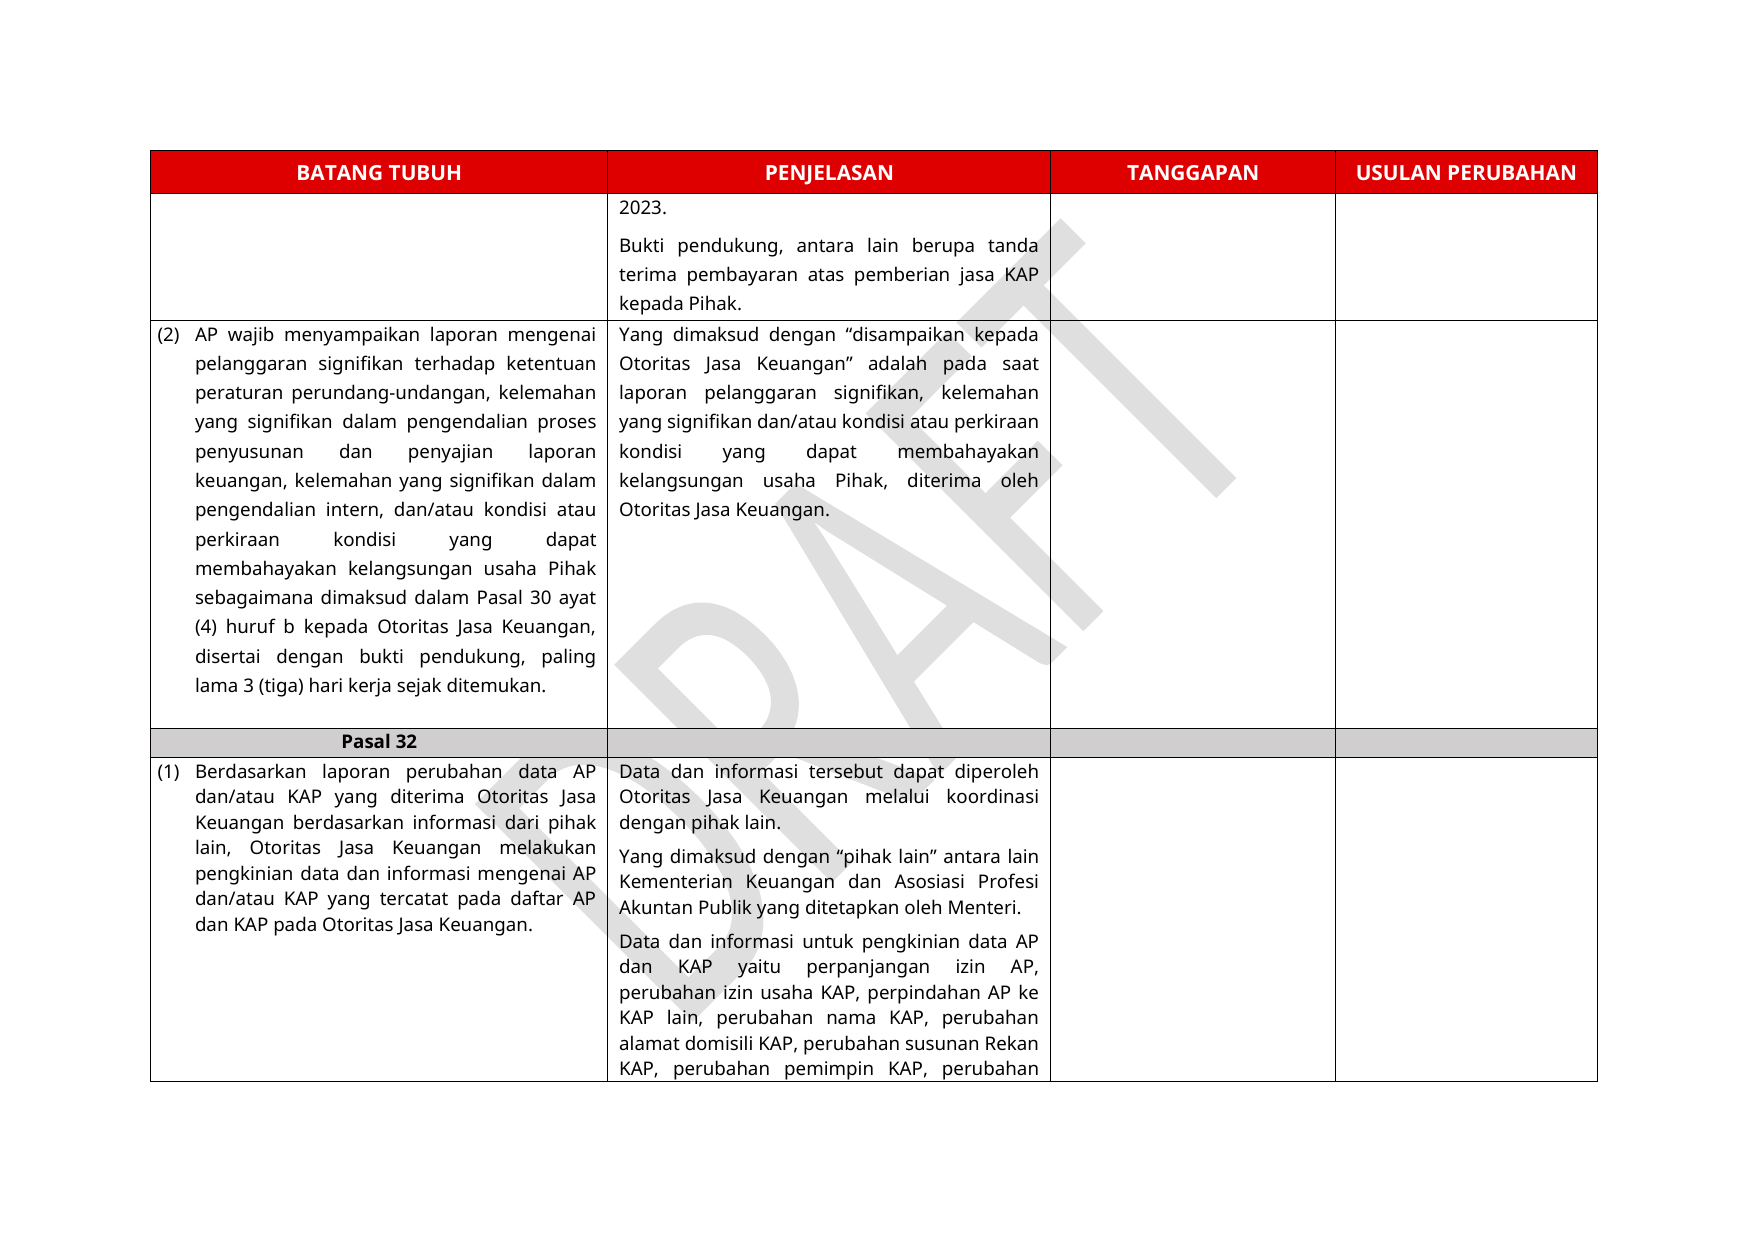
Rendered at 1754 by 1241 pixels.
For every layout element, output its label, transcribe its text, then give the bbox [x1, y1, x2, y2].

table_cell [1336, 194, 1597, 320]
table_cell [608, 758, 1050, 1081]
table_header BATANG TUBUH [151, 151, 607, 193]
table_cell Yang dimaksud dengan “disampaikan kepada Otoritas Jasa Keuangan” adalah pada saat laporan pelanggaran signifikan, kelemahan yang signifikan dan/atau kondisi atau perkiraan kondisi yang dapat membahayakan kelangsungan usaha Pihak, diterima oleh Otoritas Jasa Keuangan. [608, 321, 1050, 728]
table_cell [151, 758, 607, 1081]
table_header USULAN PERUBAHAN [1336, 151, 1597, 193]
table_cell Pasal 32 [151, 729, 607, 757]
table_header TANGGAPAN [1051, 151, 1335, 193]
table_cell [608, 194, 1050, 320]
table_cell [151, 194, 607, 320]
table_cell [1051, 729, 1335, 757]
table_cell [1336, 321, 1597, 728]
table_cell [1051, 321, 1335, 728]
table_cell [608, 729, 1050, 757]
table_cell [1051, 194, 1335, 320]
table_cell [1336, 758, 1597, 1081]
table_header PENJELASAN [608, 151, 1050, 193]
table_cell [1336, 729, 1597, 757]
table_cell AP wajib menyampaikan laporan mengenai pelanggaran signifikan terhadap ketentuan peraturan perundang-undangan, kelemahan yang signifikan dalam pengendalian proses penyusunan dan penyajian laporan keuangan, kelemahan yang signifikan dalam pengendalian intern, dan/atau kondisi atau perkiraan kondisi yang dapat membahayakan kelangsungan usaha Pihak sebagaimana dimaksud dalam Pasal 30 ayat (4) huruf b kepada Otoritas Jasa Keuangan, disertai dengan bukti pendukung, paling lama 3 (tiga) hari kerja sejak ditemukan. [151, 321, 607, 728]
table_cell [1051, 758, 1335, 1081]
